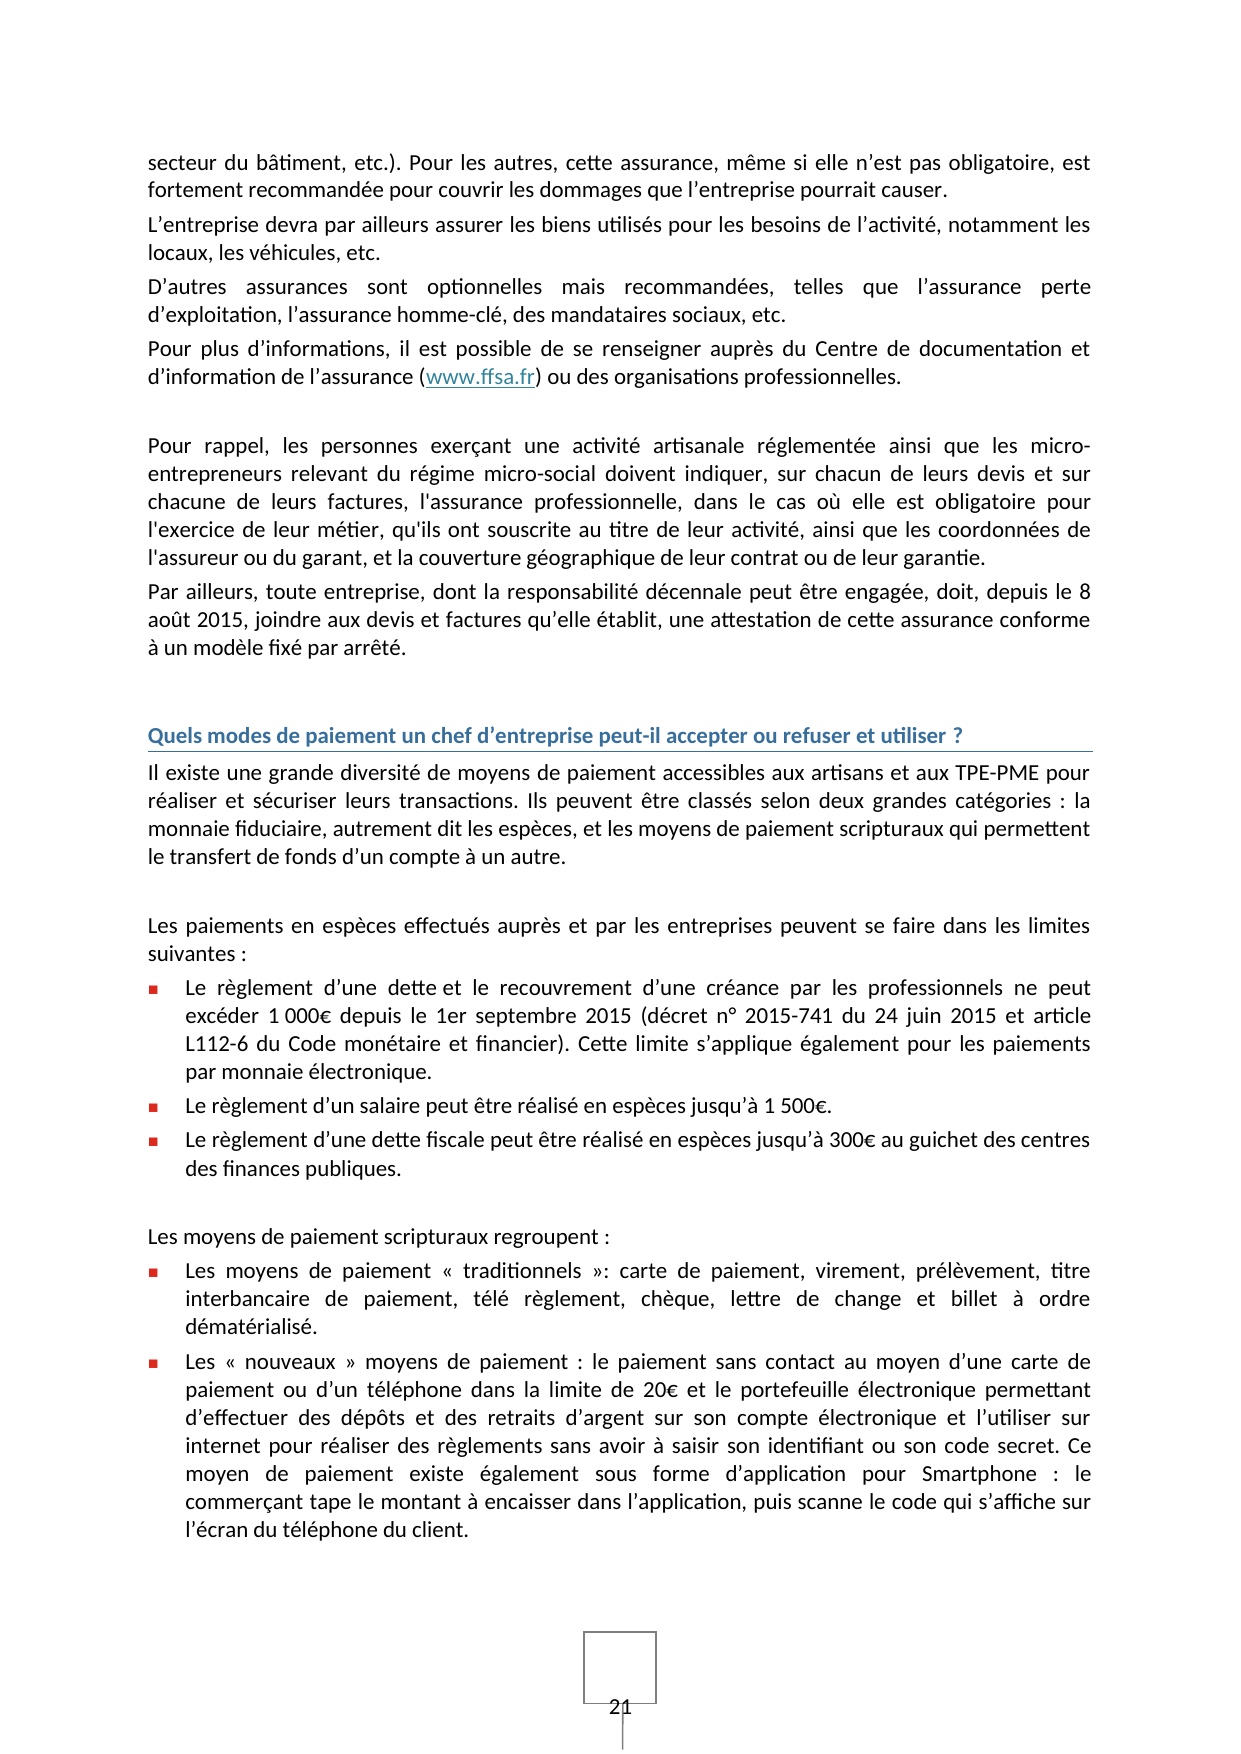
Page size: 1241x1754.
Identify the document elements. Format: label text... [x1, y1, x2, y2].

text Pour plus d’informations, il est possible de se renseigner auprès du Centre de documentation et d’information de l’assurance (www.ffsa.fr) ou des organisations professionnelles. [148, 334, 1093, 391]
text Le règlement d’un salaire peut être réalisé en espèces jusqu’à 1 500€. [148, 1091, 1093, 1119]
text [148, 148, 1093, 204]
text Le règlement d’une dette et le recouvrement d’une créance par les professionnels ne peut excéder 1 000€ depuis le 1er septembre 2015 (décret n° 2015-741 du 24 juin 2015 et article L112-6 du Code monétaire et financier). Cette limite s’applique également pour les paiements par monnaie électronique. [148, 973, 1093, 1085]
text D’autres assurances sont optionnelles mais recommandées, telles que l’assurance perte d’exploitation, l’assurance homme-clé, des mandataires sociaux, etc. [148, 272, 1093, 328]
text Le règlement d’une dette fiscale peut être réalisé en espèces jusqu’à 300€ au guichet des centres des finances publiques. [148, 1126, 1093, 1182]
text Les paiements en espèces effectués auprès et par les entreprises peuvent se faire dans les limites suivantes : [148, 911, 1093, 967]
text Il existe une grande diversité de moyens de paiement accessibles aux artisans et aux TPE-PME pour réaliser et sécuriser leurs transactions. Ils peuvent être classés selon deux grandes catégories : la monnaie fiduciaire, autrement dit les espèces, et les moyens de paiement scripturaux qui permettent le transfert de fonds d’un compte à un autre. [148, 758, 1093, 870]
text Par ailleurs, toute entreprise, dont la responsabilité décennale peut être engagée, doit, depuis le 8 août 2015, joindre aux devis et factures qu’elle établit, une attestation de cette assurance conforme à un modèle fixé par arrêté. [148, 577, 1093, 661]
text Les moyens de paiement scripturaux regroupent : [148, 1222, 1093, 1250]
text Les « nouveaux » moyens de paiement : le paiement sans contact au moyen d’une carte de paiement ou d’un téléphone dans la limite de 20€ et le portefeuille électronique permettant d’effectuer des dépôts et des retraits d’argent sur son compte électronique et l’utiliser sur internet pour réaliser des règlements sans avoir à saisir son identifiant ou son code secret. Ce moyen de paiement existe également sous forme d’application pour Smartphone : le commerçant tape le montant à encaisser dans l’application, puis scanne le code qui s’affiche sur l’écran du téléphone du client. [148, 1347, 1093, 1543]
text L’entreprise devra par ailleurs assurer les biens utilisés pour les besoins de l’activité, notamment les locaux, les véhicules, etc. [148, 210, 1093, 266]
text Les moyens de paiement « traditionnels »: carte de paiement, virement, prélèvement, titre interbancaire de paiement, télé règlement, chèque, lettre de change et billet à ordre dématérialisé. [148, 1256, 1093, 1341]
text Pour rappel, les personnes exerçant une activité artisanale réglementée ainsi que les micro-entrepreneurs relevant du régime micro-social doivent indiquer, sur chacun de leurs devis et sur chacune de leurs factures, l'assurance professionnelle, dans le cas où elle est obligatoire pour l'exercice de leur métier, qu'ils ont souscrite au titre de leur activité, ainsi que les coordonnées de l'assureur ou du garant, et la couverture géographique de leur contrat ou de leur garantie. [148, 431, 1093, 571]
subtitle Quels modes de paiement un chef d’entreprise peut-il accepter ou refuser et utiliser ? [148, 721, 1093, 751]
